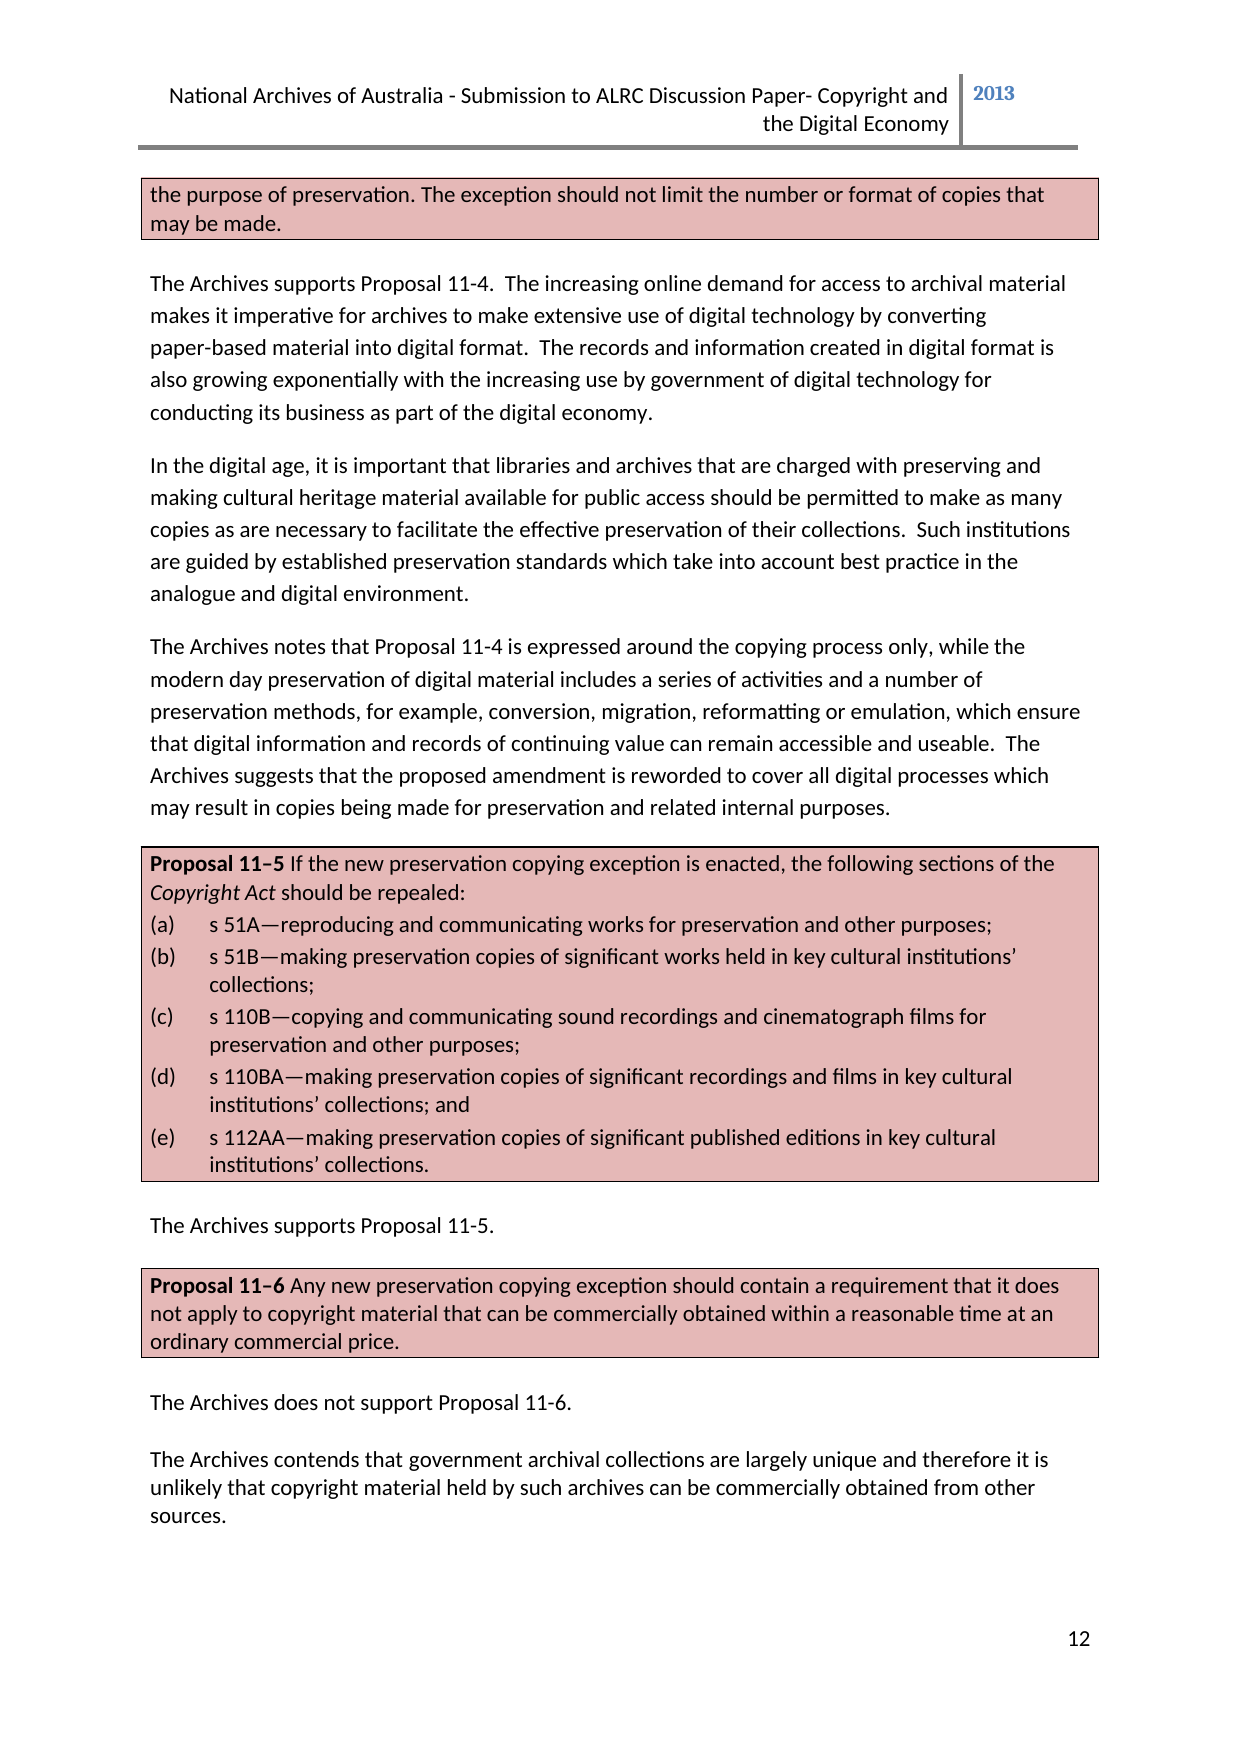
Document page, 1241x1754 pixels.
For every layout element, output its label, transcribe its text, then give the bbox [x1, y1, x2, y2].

text (e) s 112AA—making preservation copies of significant published editions in key cultural institutions’ collections. [142, 1119, 1098, 1181]
text Proposal 11–6 Any new preservation copying exception should contain a requirement that it does not apply to copyright material that can be commercially obtained within a reasonable time at an ordinary commercial price. [142, 1269, 1098, 1357]
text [142, 179, 1098, 239]
text (c) s 110B—copying and communicating sound recordings and cinematograph films for preservation and other purposes; [142, 999, 1098, 1058]
text The Archives supports Proposal 11-4. The increasing online demand for access to archival material makes it imperative for archives to make extensive use of digital technology by converting paper-based material into digital format. The records and information created in digital format is also growing exponentially with the increasing use by government of digital technology for conducting its business as part of the digital economy. [150, 269, 1090, 426]
text The Archives supports Proposal 11-5. [150, 1211, 1090, 1239]
text (a) s 51A—reproducing and communicating works for preservation and other purposes; [142, 907, 1098, 938]
text The Archives contends that government archival collections are largely unique and therefore it is unlikely that copyright material held by such archives can be commercially obtained from other sources. [150, 1445, 1090, 1529]
text The Archives does not support Proposal 11-6. [150, 1388, 1090, 1416]
text (d) s 110BA—making preservation copies of significant recordings and films in key cultural institutions’ collections; and [142, 1059, 1098, 1118]
text The Archives notes that Proposal 11-4 is expressed around the copying process only, while the modern day preservation of digital material includes a series of activities and a number of preservation methods, for example, conversion, migration, reformatting or emulation, which ensure that digital information and records of continuing value can remain accessible and useable. The Archives suggests that the proposed amendment is reworded to cover all digital processes which may result in copies being made for preservation and related internal purposes. [150, 632, 1090, 821]
text (b) s 51B—making preservation copies of significant works held in key cultural institutions’ collections; [142, 939, 1098, 998]
text Proposal 11–5 If the new preservation copying exception is enacted, the following sections of the Copyright Act should be repealed: [142, 848, 1098, 906]
text In the digital age, it is important that libraries and archives that are charged with preserving and making cultural heritage material available for public access should be permitted to make as many copies as are necessary to facilitate the effective preservation of their collections. Such institutions are guided by established preservation standards which take into account best practice in the analogue and digital environment. [150, 451, 1090, 607]
